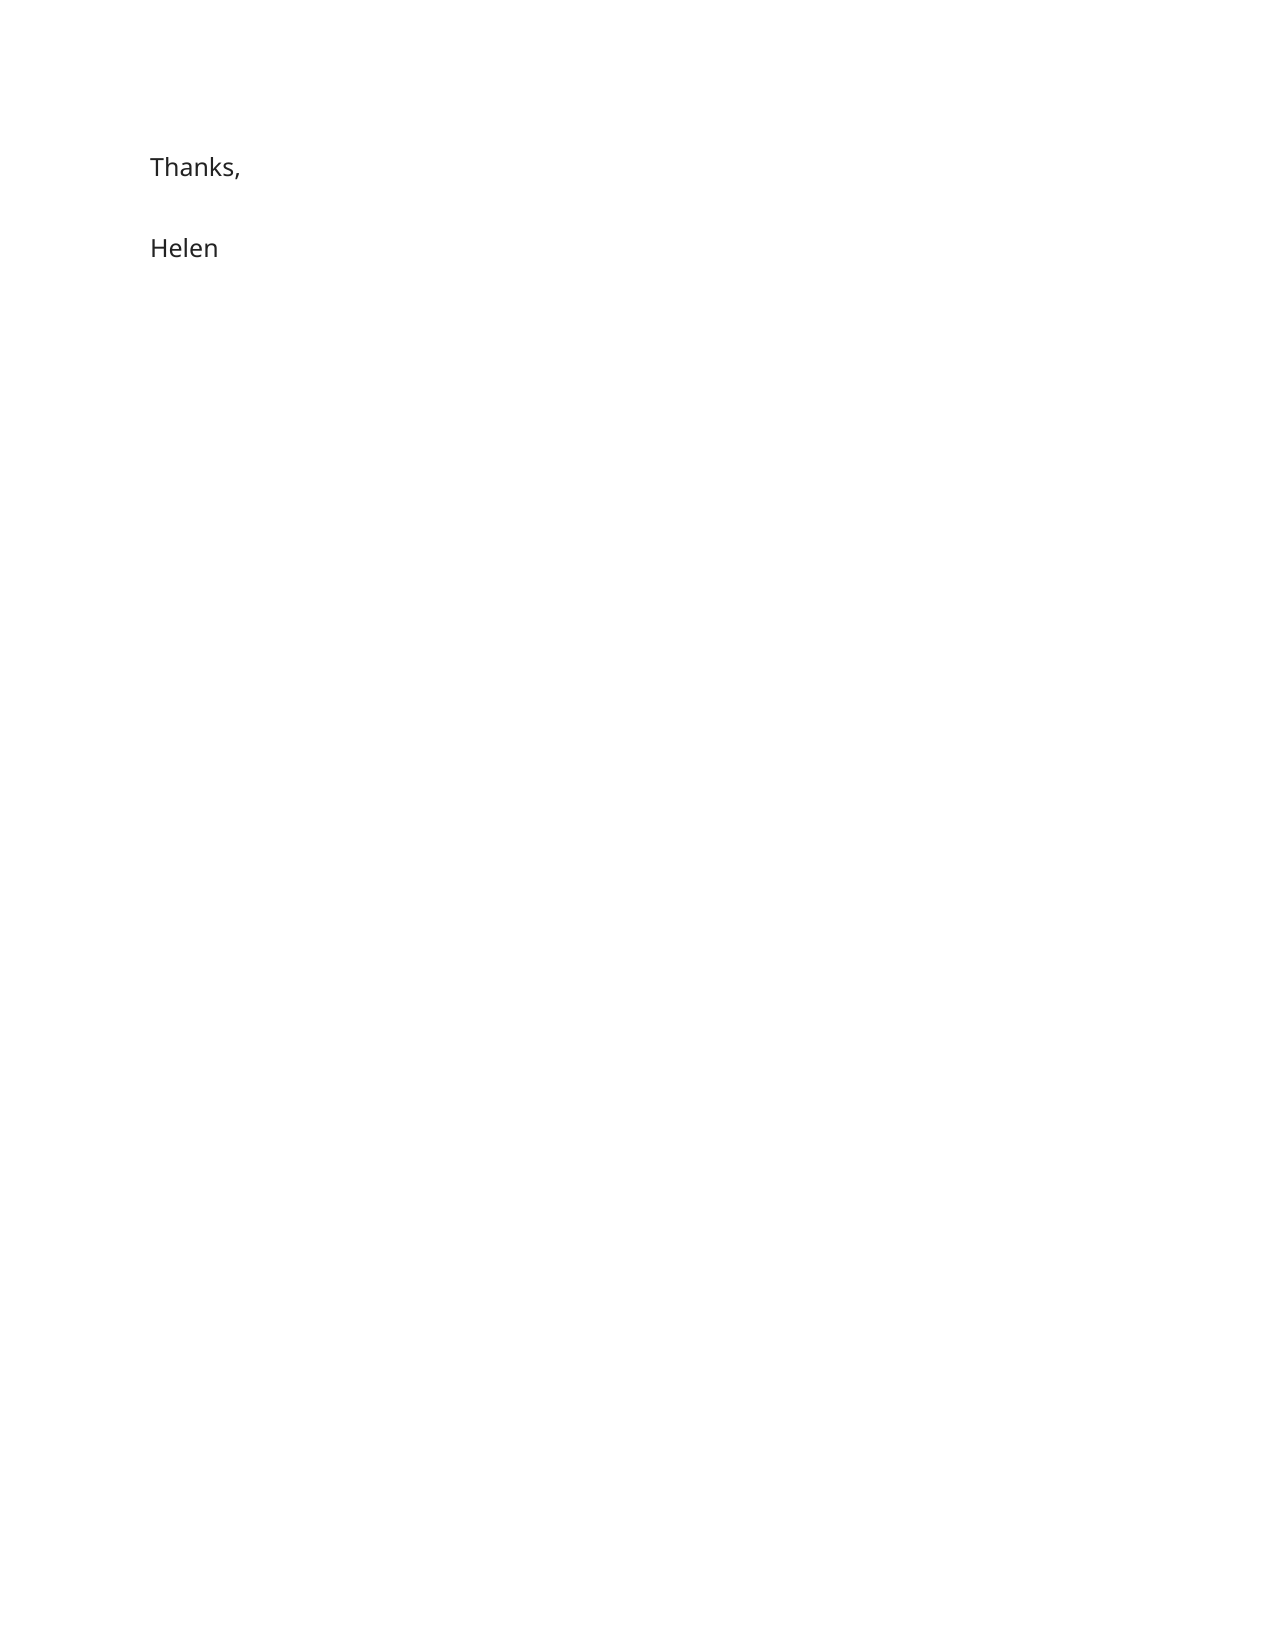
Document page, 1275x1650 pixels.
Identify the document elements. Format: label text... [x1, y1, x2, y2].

text Thanks, [150, 150, 1125, 184]
text Helen [150, 230, 1125, 264]
